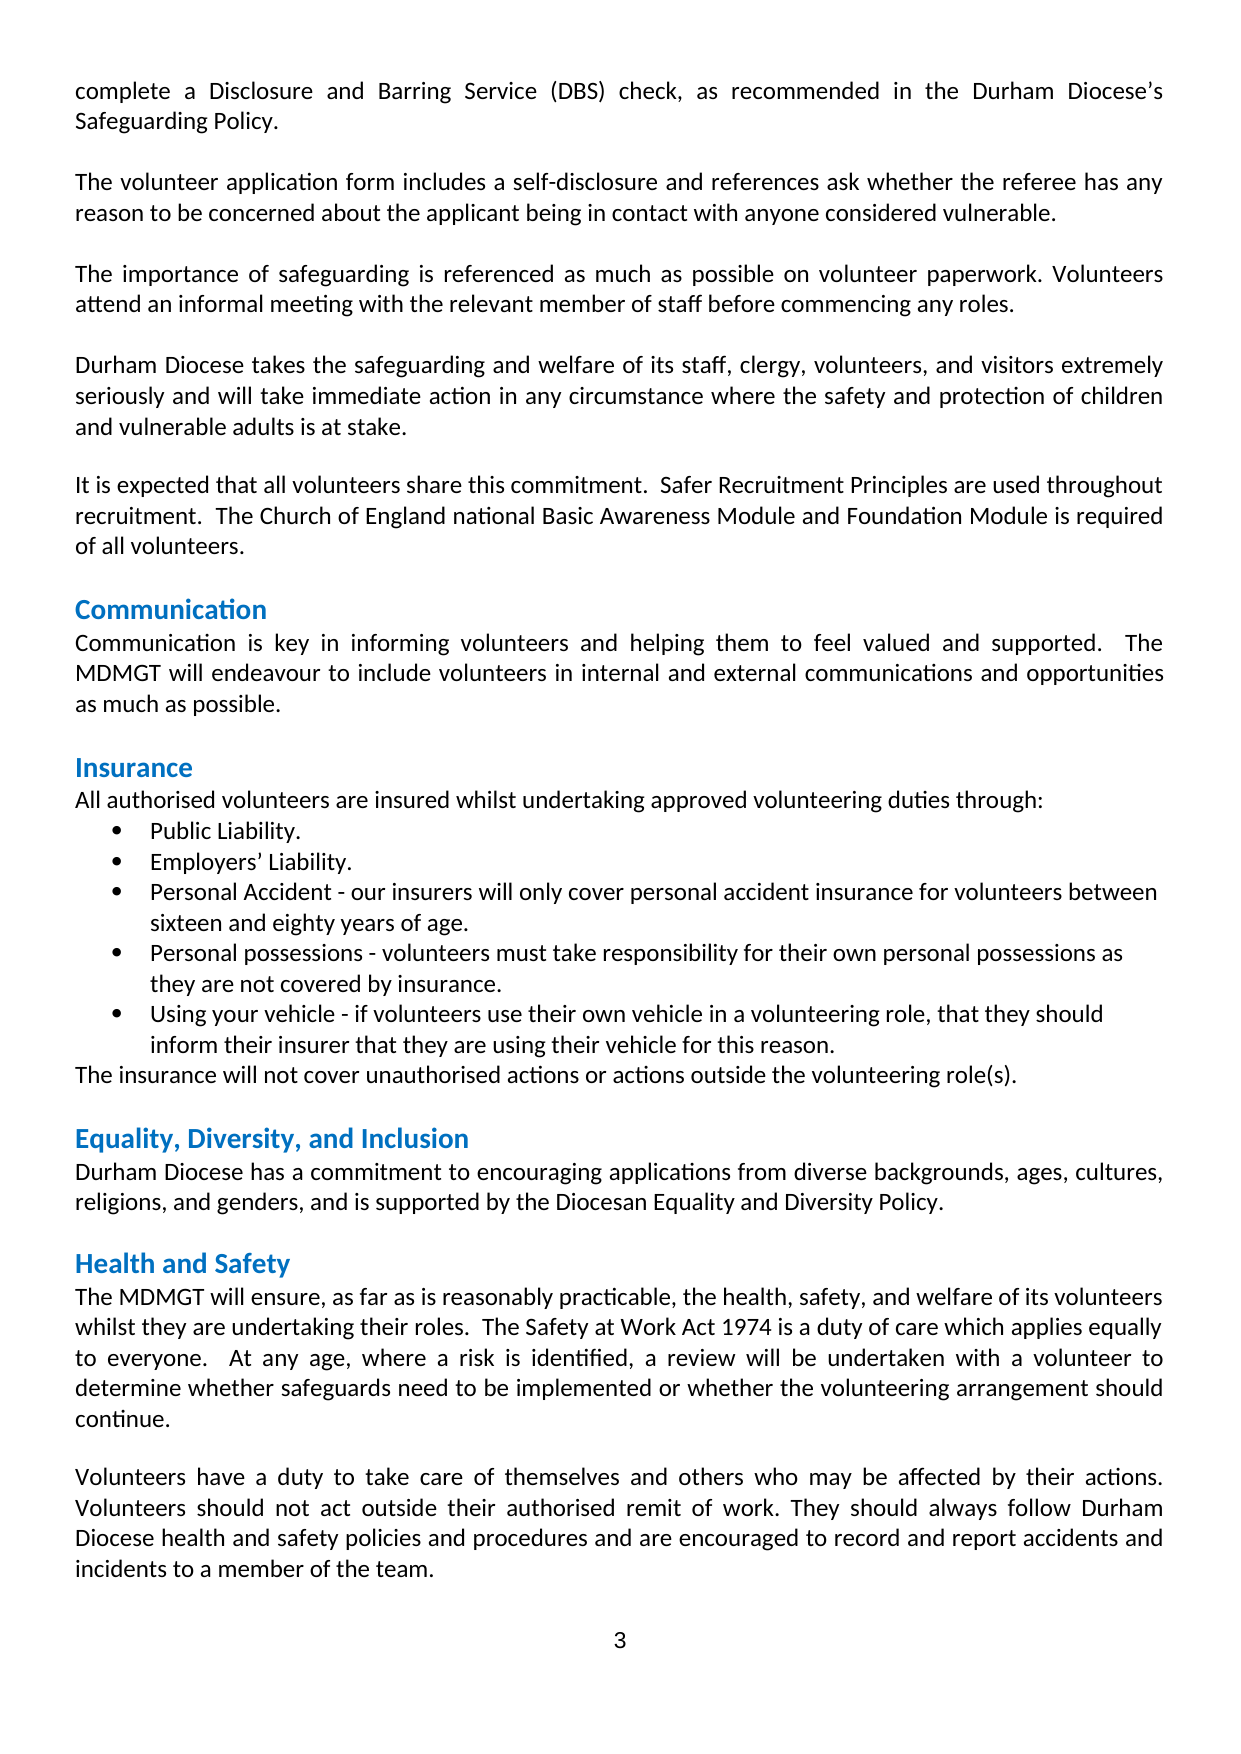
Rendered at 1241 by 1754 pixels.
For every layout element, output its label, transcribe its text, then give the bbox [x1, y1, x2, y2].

text Volunteers have a duty to take care of themselves and others who may be affected by their actions. Volunteers should not act outside their authorised remit of work. They should always follow Durham Diocese health and safety policies and procedures and are encouraged to record and report accidents and incidents to a member of the team. [75, 1461, 1165, 1583]
text Health and Safety [75, 1245, 1165, 1281]
text The importance of safeguarding is referenced as much as possible on volunteer paperwork. Volunteers attend an informal meeting with the relevant member of staff before commencing any roles. [75, 258, 1165, 319]
text Durham Diocese takes the safeguarding and welfare of its staff, clergy, volunteers, and visitors extremely seriously and will take immediate action in any circumstance where the safety and protection of children and vulnerable adults is at stake. [75, 350, 1165, 441]
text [75, 75, 1165, 136]
text Communication is key in informing volunteers and helping them to feel valued and supported. The MDMGT will endeavour to include volunteers in internal and external communications and opportunities as much as possible. [75, 627, 1165, 718]
list Employers’ Liability. [112, 846, 1165, 876]
text The MDMGT will ensure, as far as is reasonably practicable, the health, safety, and welfare of its volunteers whilst they are undertaking their roles. The Safety at Work Act 1974 is a duty of care which applies equally to everyone. At any age, where a risk is identified, a review will be undertaken with a volunteer to determine whether safeguards need to be implemented or whether the volunteering arrangement should continue. [75, 1281, 1165, 1433]
list Personal possessions - volunteers must take responsibility for their own personal possessions as they are not covered by insurance. [112, 937, 1165, 998]
text Durham Diocese has a commitment to encouraging applications from diverse backgrounds, ages, cultures, religions, and genders, and is supported by the Diocesan Equality and Diversity Policy. [75, 1156, 1165, 1217]
text Insurance [75, 749, 1165, 785]
text Equality, Diversity, and Inclusion [75, 1120, 1165, 1156]
list Public Liability. [112, 815, 1165, 846]
text All authorised volunteers are insured whilst undertaking approved volunteering duties through: [75, 785, 1165, 815]
list Personal Accident - our insurers will only cover personal accident insurance for volunteers between sixteen and eighty years of age. [112, 876, 1165, 937]
text The volunteer application form includes a self-disclosure and references ask whether the referee has any reason to be concerned about the applicant being in contact with anyone considered vulnerable. [75, 167, 1165, 228]
text Communication [75, 591, 1165, 627]
list Using your vehicle - if volunteers use their own vehicle in a volunteering role, that they should inform their insurer that they are using their vehicle for this reason. [112, 998, 1165, 1059]
text The insurance will not cover unauthorised actions or actions outside the volunteering role(s). [75, 1059, 1165, 1090]
text It is expected that all volunteers share this commitment. Safer Recruitment Principles are used throughout recruitment. The Church of England national Basic Awareness Module and Foundation Module is required of all volunteers. [75, 469, 1165, 561]
